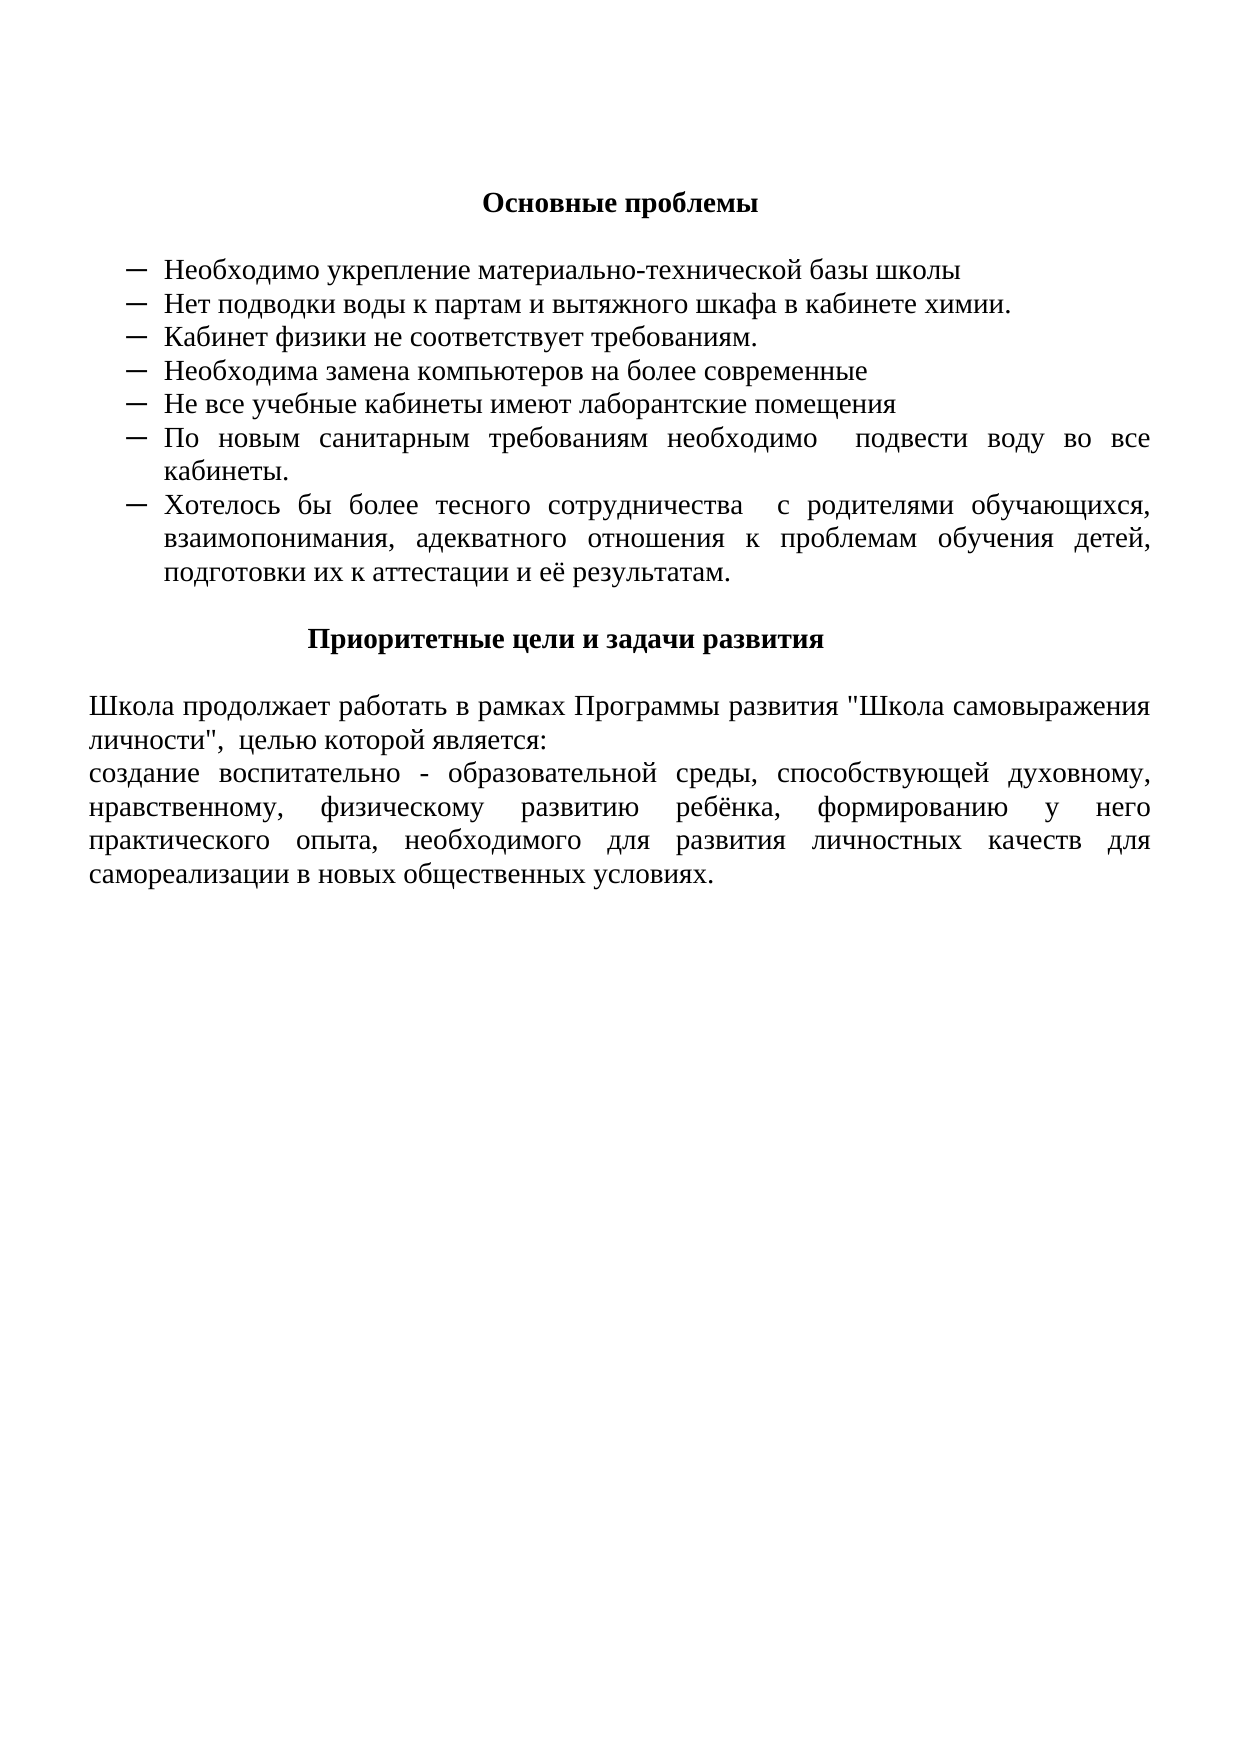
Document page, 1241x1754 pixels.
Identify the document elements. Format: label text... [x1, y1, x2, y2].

list Необходима замена компьютеров на более современные [126, 353, 1152, 386]
list Кабинет физики не соответствует требованиям. [126, 319, 1152, 353]
list Необходимо укрепление материально-технической базы школы [126, 252, 1152, 286]
list Нет подводки воды к партам и вытяжного шкафа в кабинете химии. [126, 286, 1152, 319]
text Основные проблемы [89, 185, 1152, 219]
list Хотелось бы более тесного сотрудничества с родителями обучающихся, взаимопонимания, адекватного отношения к проблемам обучения детей, подготовки их к аттестации и её результатам. [126, 487, 1152, 588]
text создание воспитательно - образовательной среды, способствующей духовному, нравственному, физическому развитию ребёнка, формированию у него практического опыта, необходимого для развития личностных качеств для самореализации в новых общественных условиях. [89, 755, 1152, 889]
text Школа продолжает работать в рамках Программы развития "Школа самовыражения личности", целью которой является: [89, 688, 1152, 755]
text Приоритетные цели и задачи развития [89, 621, 1152, 655]
list По новым санитарным требованиям необходимо подвести воду во все кабинеты. [126, 420, 1152, 487]
list Не все учебные кабинеты имеют лаборантские помещения [126, 386, 1152, 420]
